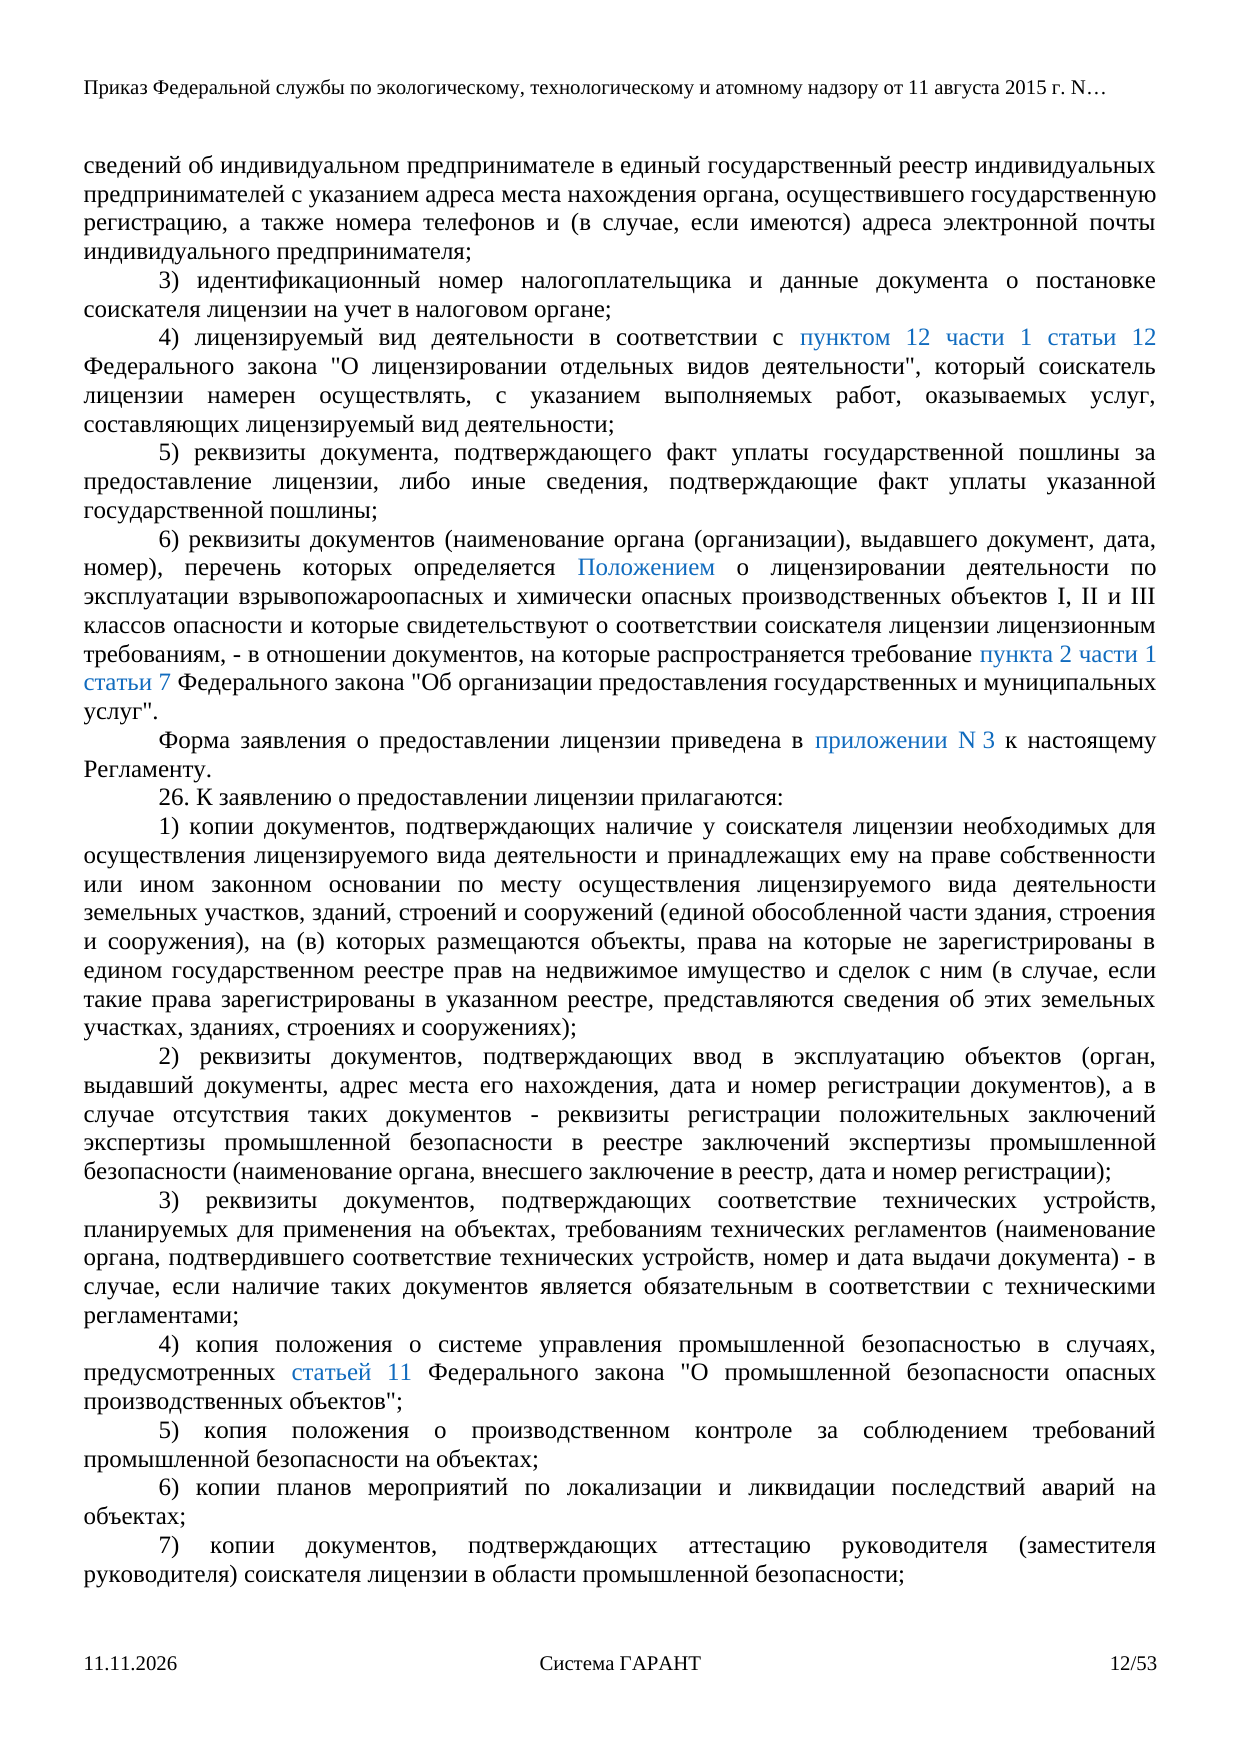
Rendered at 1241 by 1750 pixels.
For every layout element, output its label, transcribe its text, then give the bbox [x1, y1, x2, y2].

text 26. К заявлению о предоставлении лицензии прилагаются: [83, 782, 1157, 811]
text 4) копия положения о системе управления промышленной безопасностью в случаях, предусмотренных статьей 11 Федерального закона "О промышленной безопасности опасных производственных объектов"; [83, 1329, 1157, 1415]
text 3) реквизиты документов, подтверждающих соответствие технических устройств, планируемых для применения на объектах, требованиям технических регламентов (наименование органа, подтвердившего соответствие технических устройств, номер и дата выдачи документа) - в случае, если наличие таких документов является обязательным в соответствии с техническими регламентами; [83, 1185, 1157, 1329]
text 5) копия положения о производственном контроле за соблюдением требований промышленной безопасности на объектах; [83, 1415, 1157, 1472]
text 2) реквизиты документов, подтверждающих ввод в эксплуатацию объектов (орган, выдавший документы, адрес места его нахождения, дата и номер регистрации документов), а в случае отсутствия таких документов - реквизиты регистрации положительных заключений экспертизы промышленной безопасности в реестре заключений экспертизы промышленной безопасности (наименование органа, внесшего заключение в реестр, дата и номер регистрации); [83, 1041, 1157, 1185]
text Форма заявления о предоставлении лицензии приведена в приложении N 3 к настоящему Регламенту. [83, 725, 1157, 782]
text 6) копии планов мероприятий по локализации и ликвидации последствий аварий на объектах; [83, 1472, 1157, 1530]
text 7) копии документов, подтверждающих аттестацию руководителя (заместителя руководителя) соискателя лицензии в области промышленной безопасности; [83, 1530, 1157, 1587]
text 5) реквизиты документа, подтверждающего факт уплаты государственной пошлины за предоставление лицензии, либо иные сведения, подтверждающие факт уплаты указанной государственной пошлины; [83, 437, 1157, 524]
text 3) идентификационный номер налогоплательщика и данные документа о постановке соискателя лицензии на учет в налоговом органе; [83, 265, 1157, 322]
text 4) лицензируемый вид деятельности в соответствии с пунктом 12 части 1 статьи 12 Федерального закона "О лицензировании отдельных видов деятельности", который соискатель лицензии намерен осуществлять, с указанием выполняемых работ, оказываемых услуг, составляющих лицензируемый вид деятельности; [83, 322, 1157, 437]
text 6) реквизиты документов (наименование органа (организации), выдавшего документ, дата, номер), перечень которых определяется Положением о лицензировании деятельности по эксплуатации взрывопожароопасных и химически опасных производственных объектов I, II и III классов опасности и которые свидетельствуют о соответствии соискателя лицензии лицензионным требованиям, - в отношении документов, на которые распространяется требование пункта 2 части 1 статьи 7 Федерального закона "Об организации предоставления государственных и муниципальных услуг". [83, 524, 1157, 725]
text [83, 150, 1157, 265]
text 1) копии документов, подтверждающих наличие у соискателя лицензии необходимых для осуществления лицензируемого вида деятельности и принадлежащих ему на праве собственности или ином законном основании по месту осуществления лицензируемого вида деятельности земельных участков, зданий, строений и сооружений (единой обособленной части здания, строения и сооружения), на (в) которых размещаются объекты, права на которые не зарегистрированы в едином государственном реестре прав на недвижимое имущество и сделок с ним (в случае, если такие права зарегистрированы в указанном реестре, представляются сведения об этих земельных участках, зданиях, строениях и сооружениях); [83, 811, 1157, 1041]
